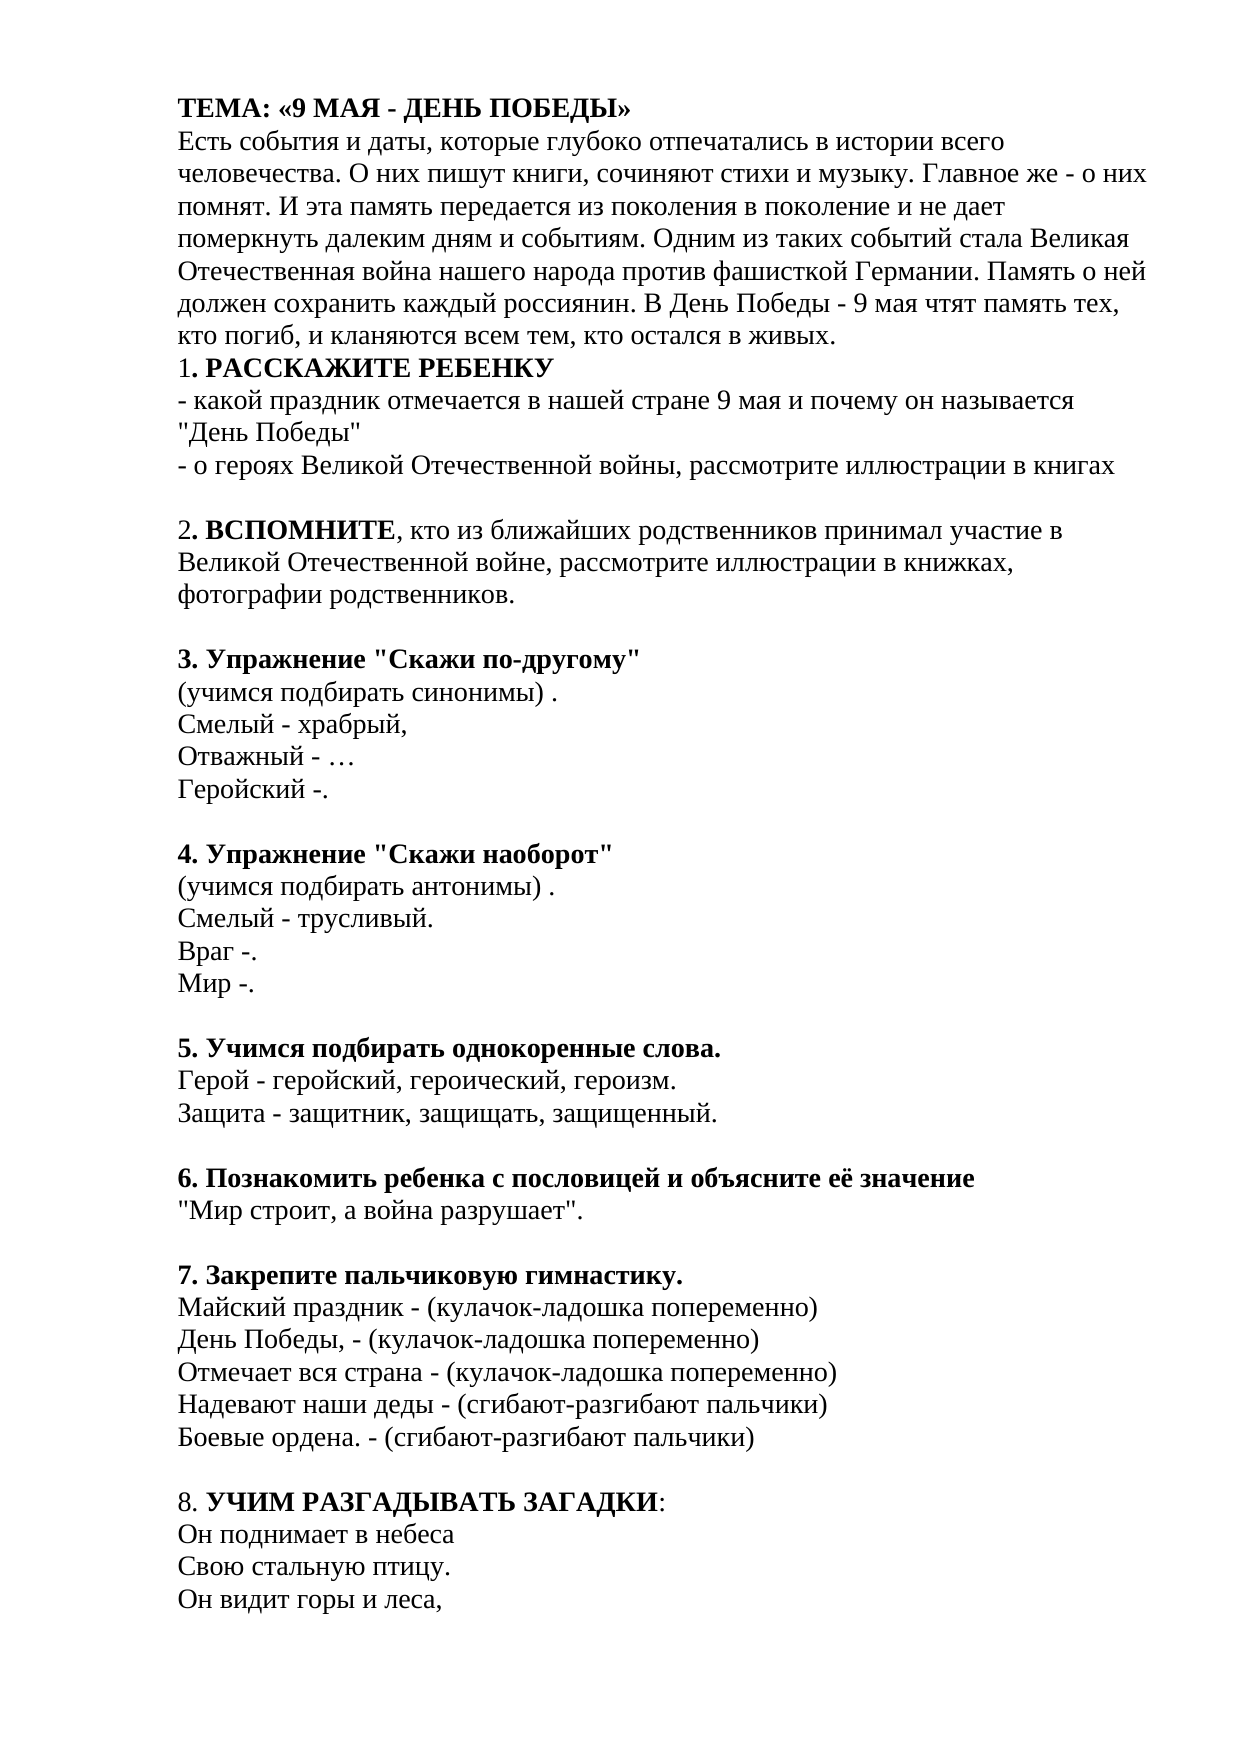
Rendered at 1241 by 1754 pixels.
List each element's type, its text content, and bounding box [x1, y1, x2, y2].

text 7. Закрепите пальчиковую гимнастику. Майский праздник - (кулачок-ладошка попеременно) День Победы, - (кулачок-ладошка попеременно) Отмечает вся страна - (кулачок-ладошка попеременно) Надевают наши деды - (сгибают-разгибают пальчики) Боевые ордена. - (сгибают-разгибают пальчики) [177, 1225, 1152, 1452]
text 2. ВСПОМНИТЕ, кто из ближайших родственников принимал участие в Великой Отечественной войне, рассмотрите иллюстрации в книжках, фотографии родственников. 3. Упражнение "Скажи по-другому" (учимся подбирать синонимы) . Смелый - храбрый, Отважный - … Геройский -. [177, 480, 1152, 804]
text 5. Учимся подбирать однокоренные слова. Герой - геройский, героический, героизм. Защита - защитник, защищать, защищенный. [177, 999, 1152, 1128]
text 6. Познакомить ребенка с пословицей и объясните её значение "Мир строит, а война разрушает". [177, 1128, 1152, 1225]
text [177, 1452, 1152, 1614]
text ТЕМА: «9 МАЯ - ДЕНЬ ПОБЕДЫ» Есть события и даты, которые глубоко отпечатались в истории всего человечества. О них пишут книги, сочиняют стихи и музыку. Главное же - о них помнят. И эта память передается из поколения в поколение и не дает померкнуть далеким дням и событиям. Одним из таких событий стала Великая Отечественная война нашего народа против фашисткой Германии. Память о ней должен сохранить каждый россиянин. В День Победы - 9 мая чтят память тех, кто погиб, и кланяются всем тем, кто остался в живых. 1. РАССКАЖИТЕ РЕБЕНКУ - какой праздник отмечается в нашей стране 9 мая и почему он называется "День Победы" - о героях Великой Отечественной войны, рассмотрите иллюстрации в книгах [177, 59, 1152, 480]
text 4. Упражнение "Скажи наоборот" (учимся подбирать антонимы) . Смелый - трусливый. Враг -. Мир -. [177, 804, 1152, 999]
